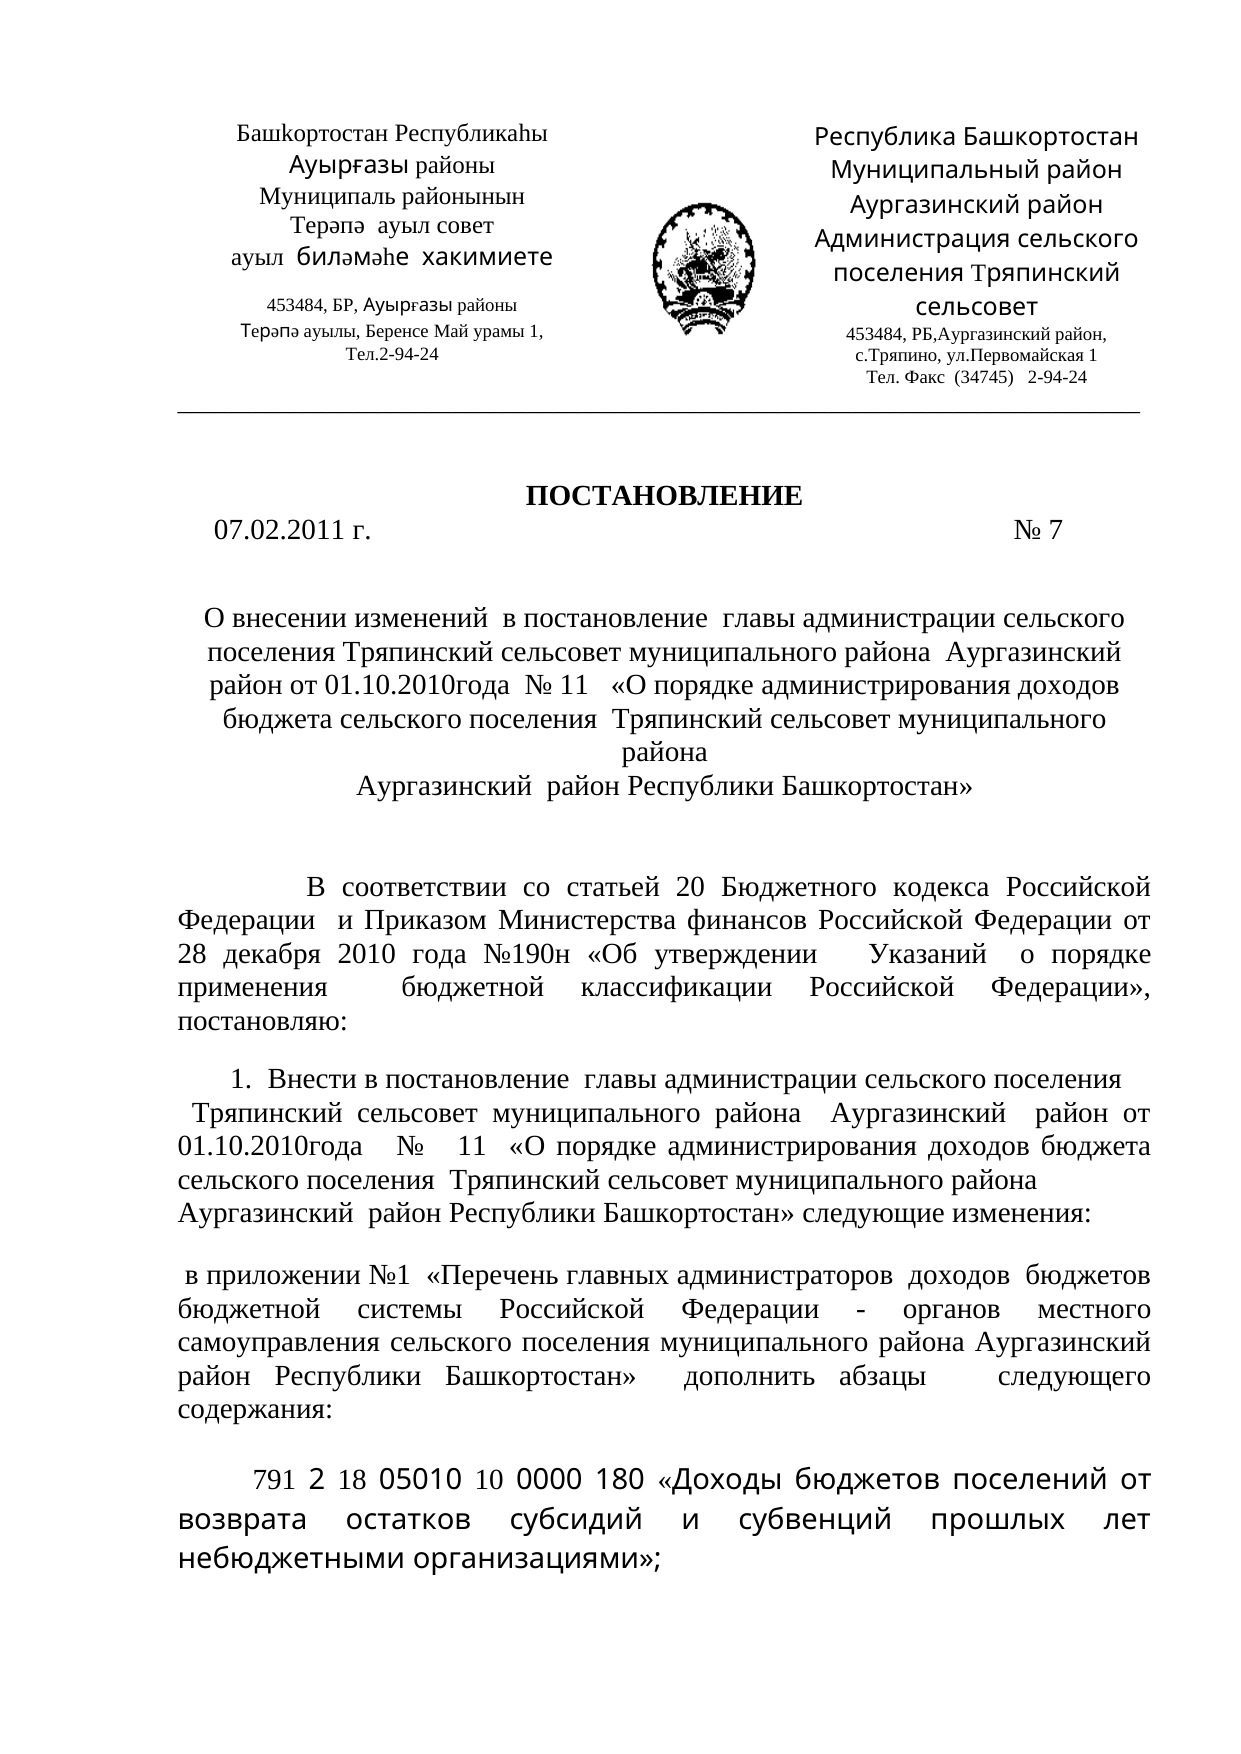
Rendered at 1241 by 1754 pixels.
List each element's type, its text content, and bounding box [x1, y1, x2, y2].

text В соответствии со статьей 20 Бюджетного кодекса Российской Федерации и Приказом Министерства финансов Российской Федерации от 28 декабря 2010 года №190н «Об утверждении Указаний о порядке применения бюджетной классификации Российской Федерации», постановляю: [177, 869, 1152, 1036]
table_header Республика Башкортостан Муниципальный район Аургазинский район Администрация сельского поселения Тряпинский сельсовет 453484, РБ,Аургазинский район, с.Тряпино, ул.Первомайская 1 Тел. Факс (34745) 2-94-24 [778, 118, 1175, 387]
text _____________________________________________________________________________ [177, 387, 1152, 416]
text 07.02.2011 г. № 7 [177, 512, 1152, 545]
text ПОСТАНОВЛЕНИЕ [177, 478, 1152, 512]
table_header Башkортостан Республикаhы Ауырғазы районы Муниципаль районынын Тeрәпә ауыл совет ауыл биләмәhе хакимиeте 453484, БР, Ауырғазы районы Тeрәпә ауылы, Беренсе Mай урамы 1, Тел.2-94-24 [177, 118, 607, 387]
text Аургазинский район Республики Башкортостан» следующие изменения: [177, 1196, 1152, 1229]
text в приложении №1 «Перечень главных администраторов доходов бюджетов бюджетной системы Российской Федерации - органов местного самоуправления сельского поселения муниципального района Аургазинский район Республики Башкортостан» дополнить абзацы следующего содержания: [177, 1257, 1152, 1425]
text О внесении изменений в постановление главы администрации сельского поселения Тряпинский сельсовет муниципального района Аургазинский район от 01.10.2010года № 11 «О порядке администрирования доходов бюджета сельского поселения Тряпинский сельсовет муниципального района [177, 600, 1152, 768]
table_header [607, 118, 778, 387]
text Аургазинский район Республики Башкортостан» [177, 768, 1152, 802]
text Тряпинский сельсовет муниципального района Аургазинский район от 01.10.2010года № 11 «О порядке администрирования доходов бюджета сельского поселения Тряпинский сельсовет муниципального района [177, 1095, 1152, 1196]
list Внести в постановление главы администрации сельского поселения [201, 1061, 1152, 1095]
text 791 2 18 05010 10 0000 180 «Доходы бюджетов поселений от возврата остатков субсидий и субвенций прошлых лет небюджетными организациями»; [177, 1458, 1152, 1577]
